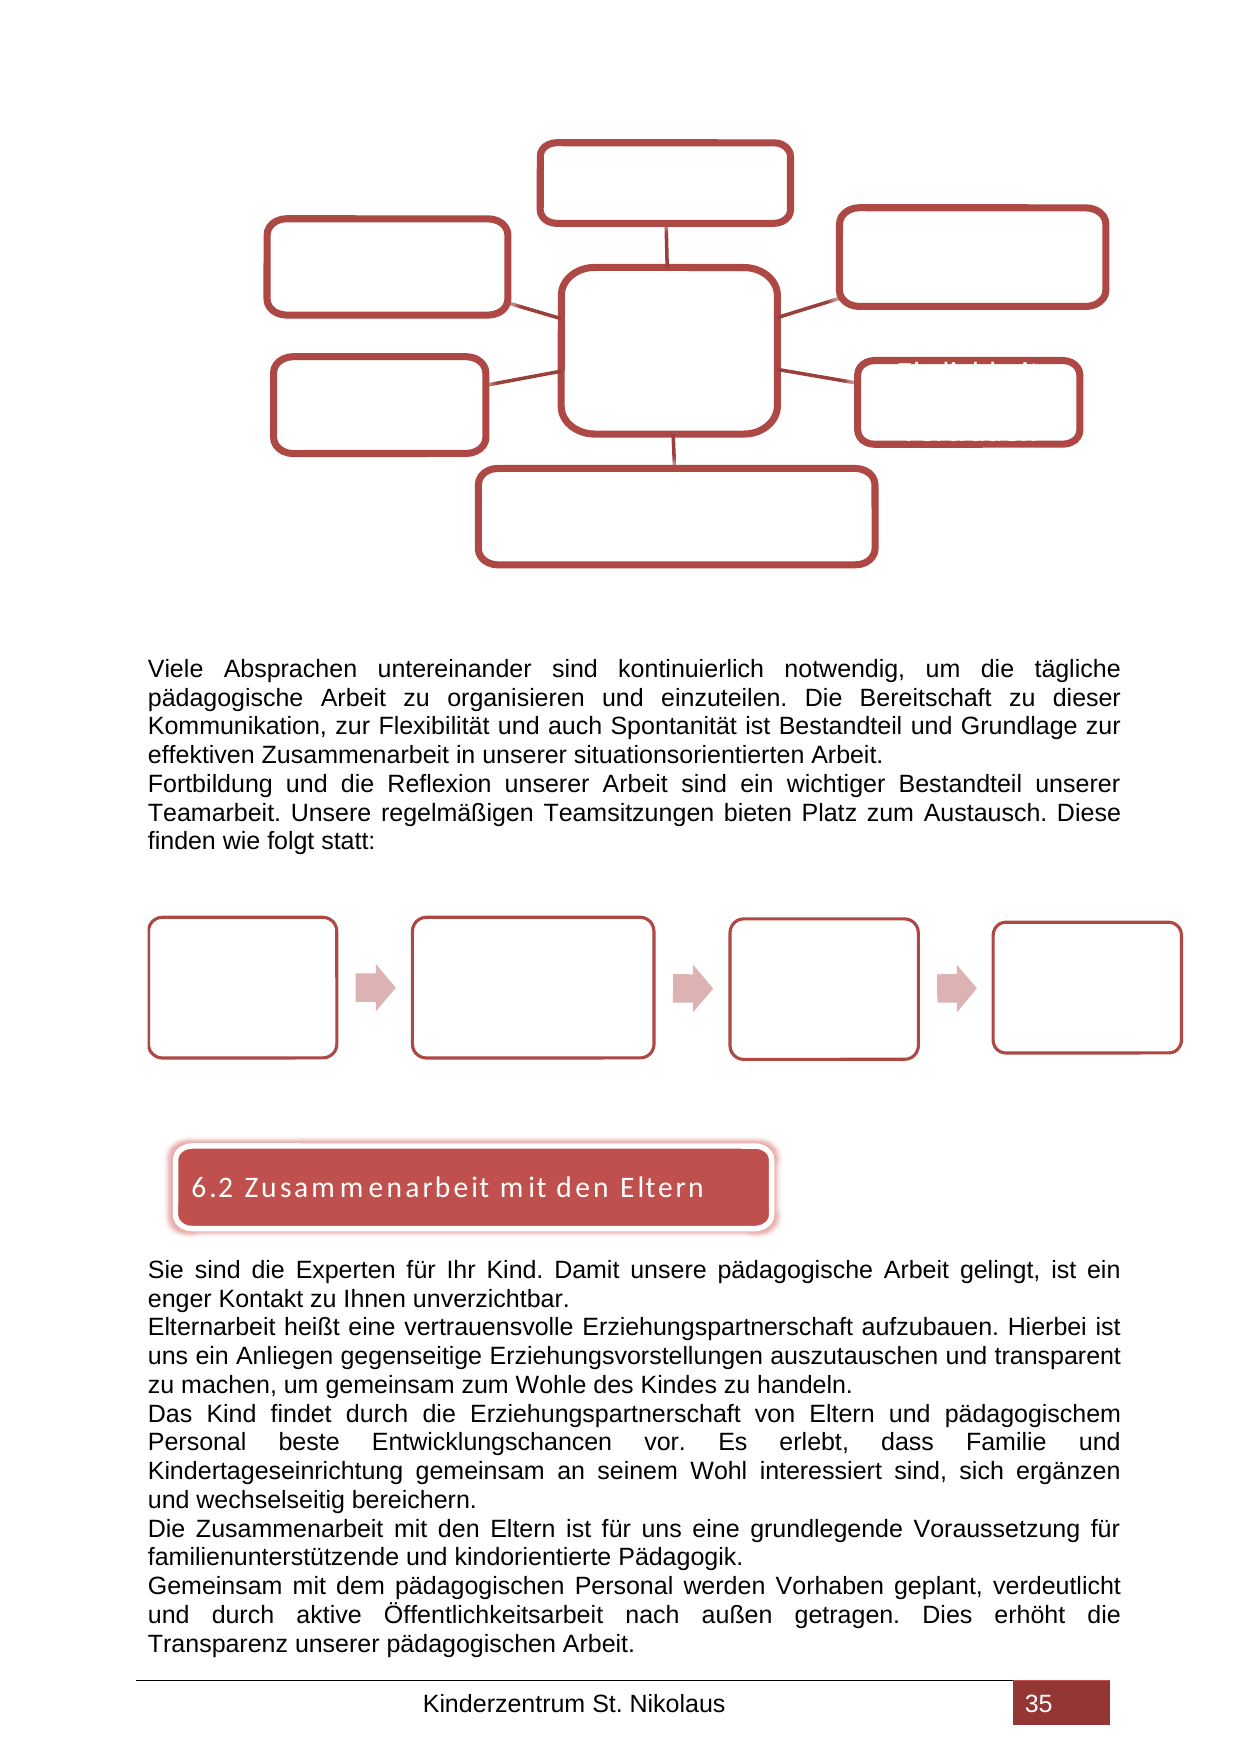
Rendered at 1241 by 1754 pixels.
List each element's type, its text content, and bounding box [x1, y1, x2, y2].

text Die Zusammenarbeit mit den Eltern ist für uns eine grundlegende Voraussetzung für familienunterstützende und kindorientierte Pädagogik. [148, 1513, 1122, 1571]
text Sie sind die Experten für Ihr Kind. Damit unsere pädagogische Arbeit gelingt, ist ein enger Kontakt zu Ihnen unverzichtbar. [148, 1255, 1122, 1312]
text Das Kind findet durch die Erziehungspartnerschaft von Eltern und pädagogischem Personal beste Entwicklungschancen vor. Es erlebt, dass Familie und Kindertageseinrichtung gemeinsam an seinem Wohl interessiert sind, sich ergänzen und wechselseitig bereichern. [148, 1398, 1122, 1513]
text Viele Absprachen untereinander sind kontinuierlich notwendig, um die tägliche pädagogische Arbeit zu organisieren und einzuteilen. Die Bereitschaft zu dieser Kommunikation, zur Flexibilität und auch Spontanität ist Bestandteil und Grundlage zur effektiven Zusammenarbeit in unserer situationsorientierten Arbeit. [148, 654, 1122, 769]
text Elternarbeit heißt eine vertrauensvolle Erziehungspartnerschaft aufzubauen. Hierbei ist uns ein Anliegen gegenseitige Erziehungsvorstellungen auszutauschen und transparent zu machen, um gemeinsam zum Wohle des Kindes zu handeln. [148, 1312, 1122, 1398]
text Gemeinsam mit dem pädagogischen Personal werden Vorhaben geplant, verdeutlicht und durch aktive Öffentlichkeitsarbeit nach außen getragen. Dies erhöht die Transparenz unserer pädagogischen Arbeit. [148, 1571, 1122, 1657]
text Fortbildung und die Reflexion unserer Arbeit sind ein wichtiger Bestandteil unserer Teamarbeit. Unsere regelmäßigen Teamsitzungen bieten Platz zum Austausch. Diese finden wie folgt statt: [148, 769, 1122, 855]
